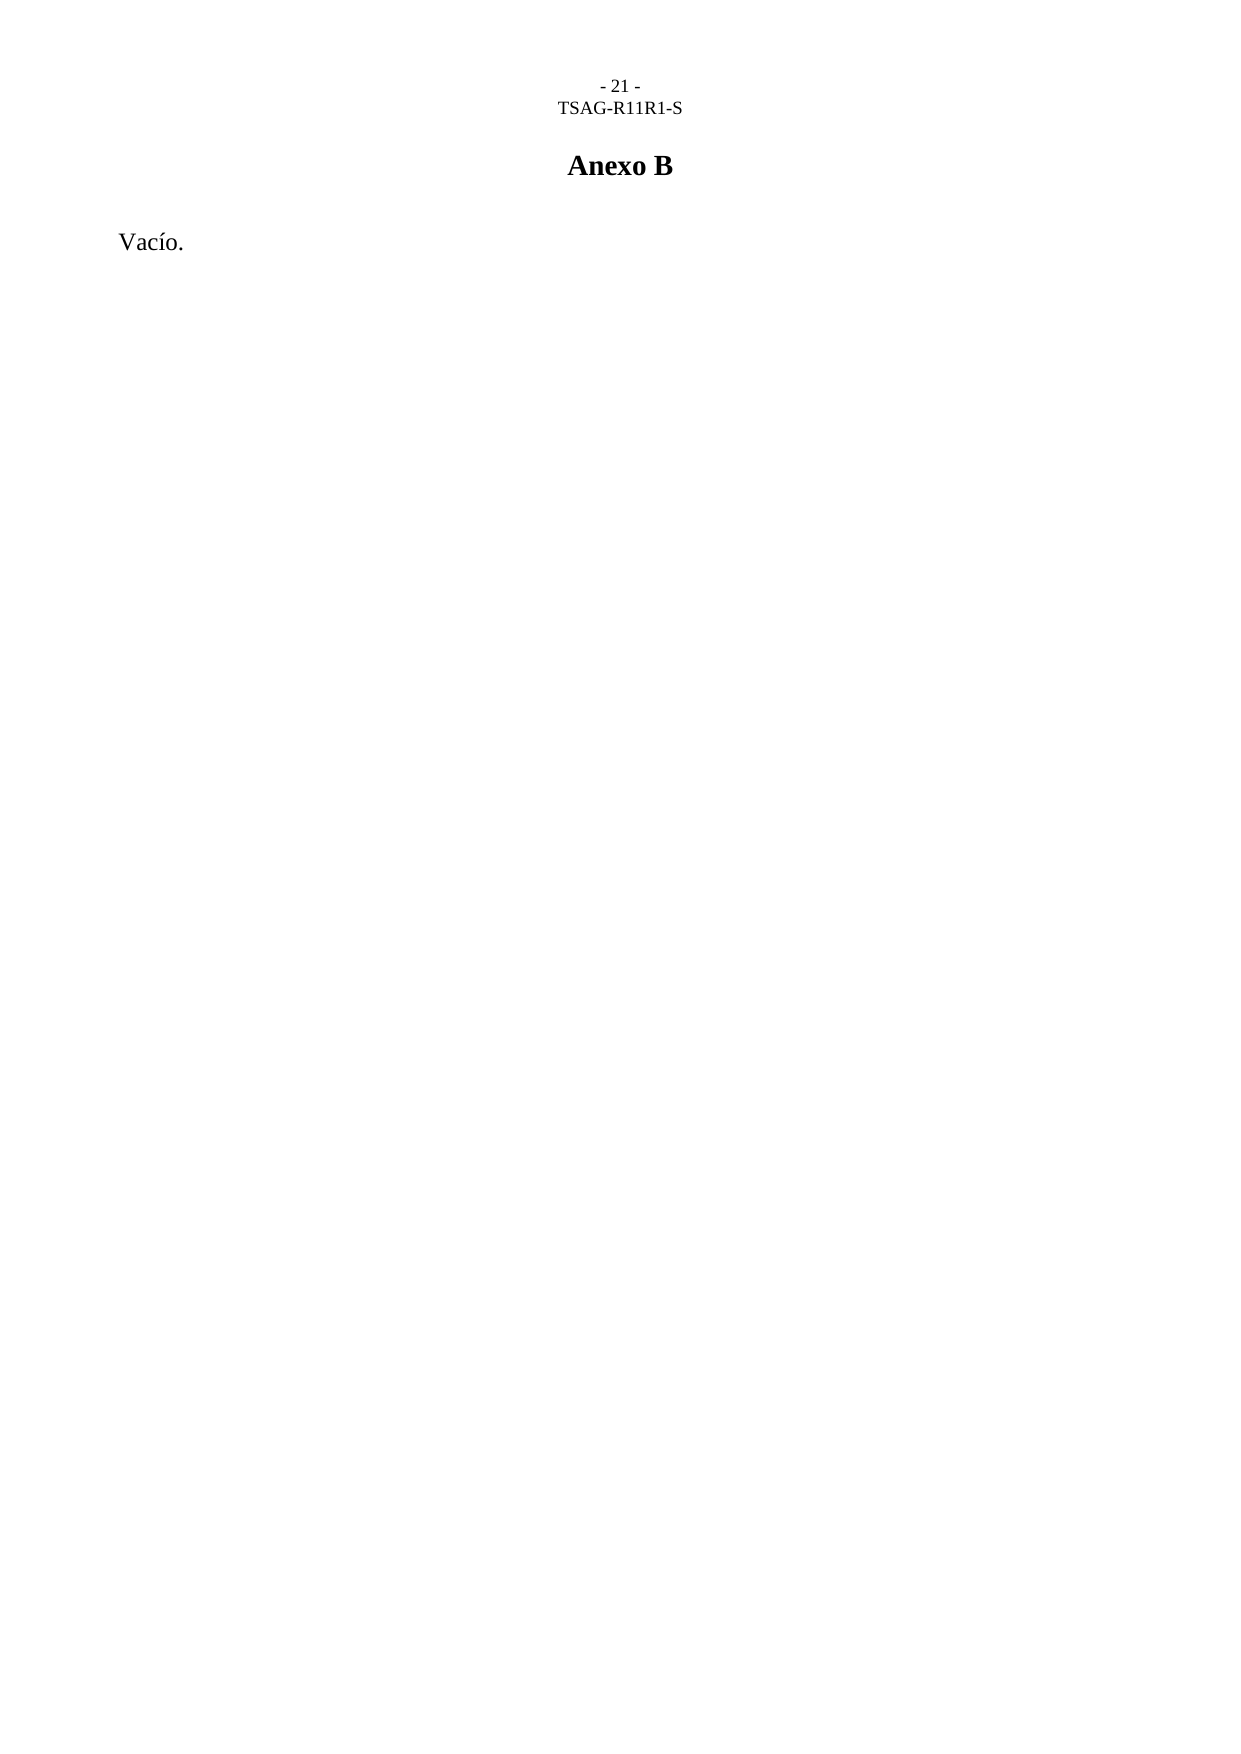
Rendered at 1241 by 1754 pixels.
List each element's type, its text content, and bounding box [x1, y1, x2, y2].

text Vacío. [118, 227, 1122, 256]
title Anexo B [118, 148, 1122, 215]
